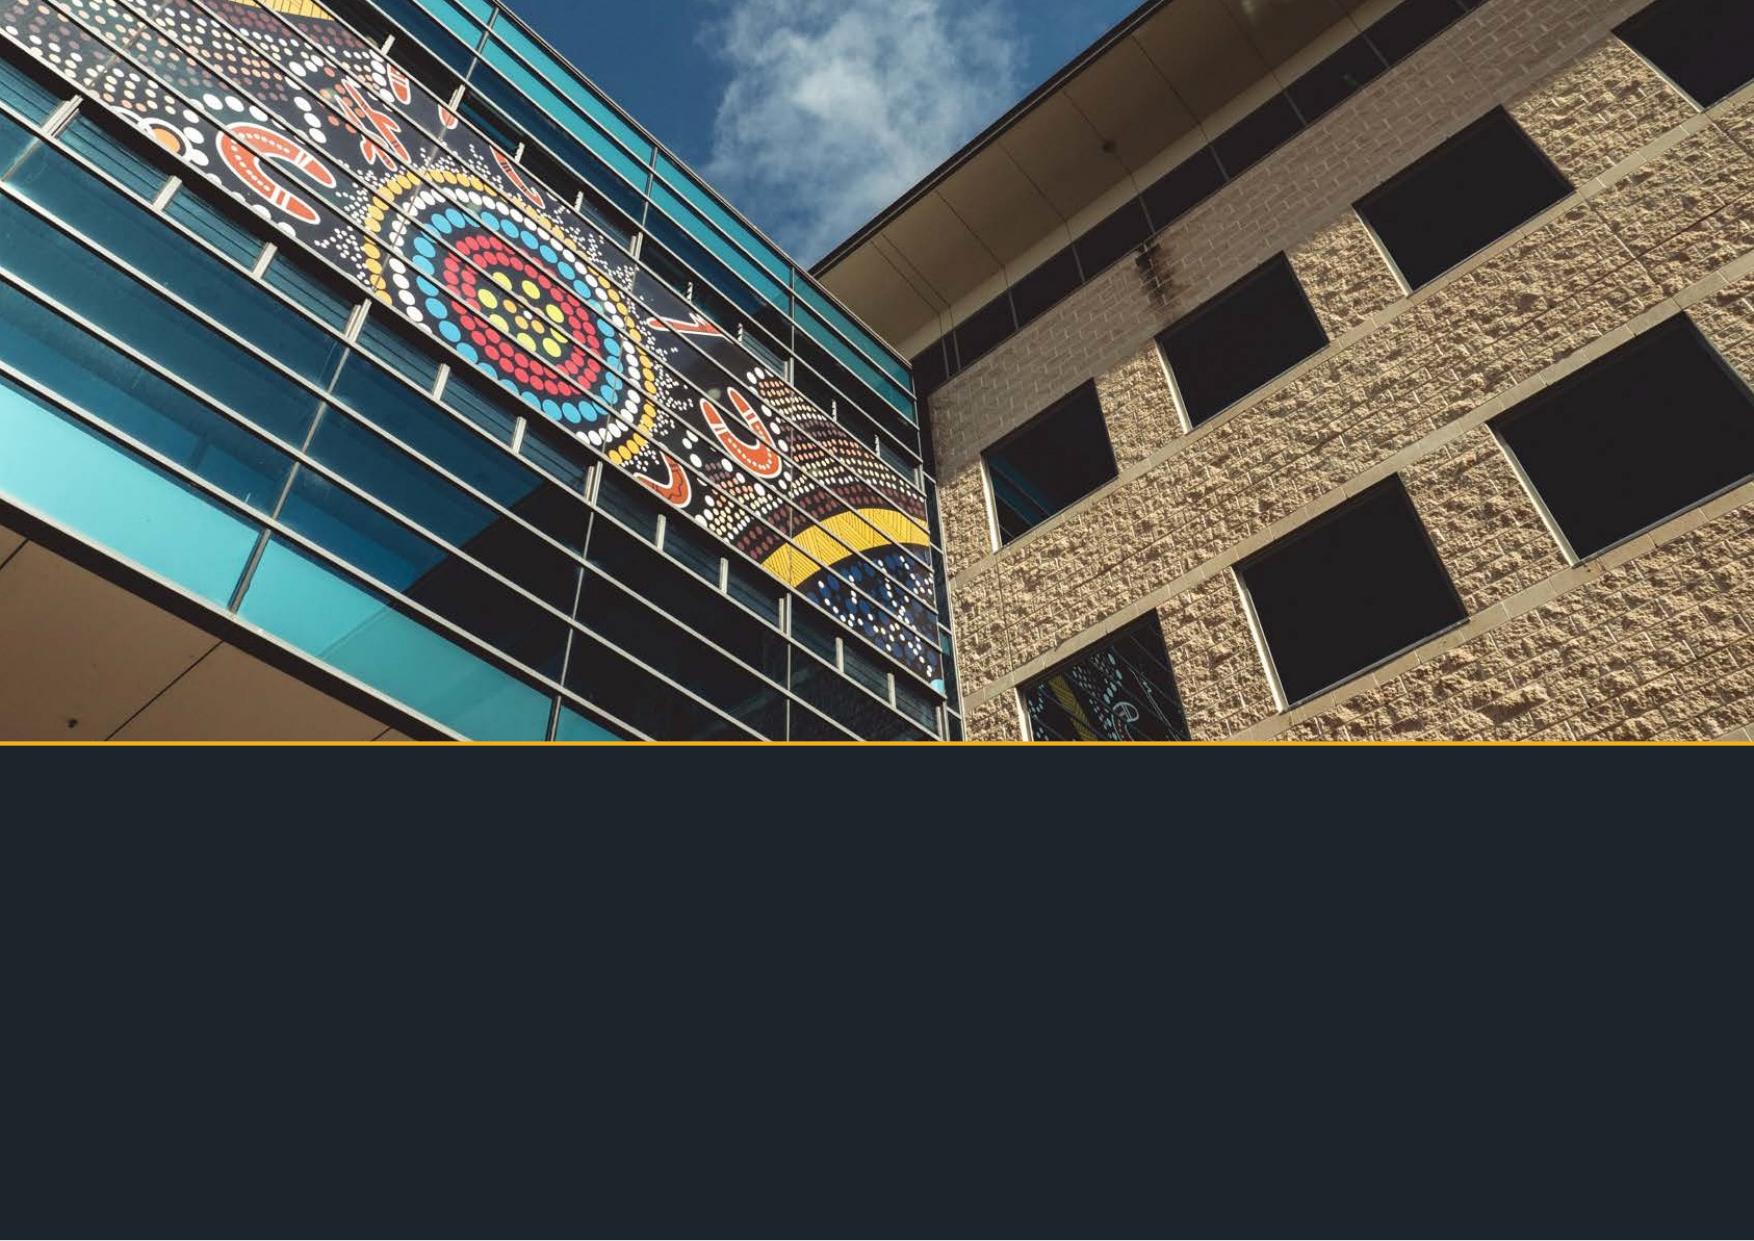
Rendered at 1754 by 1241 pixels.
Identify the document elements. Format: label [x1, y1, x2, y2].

picture [0, 0, 1754, 741]
